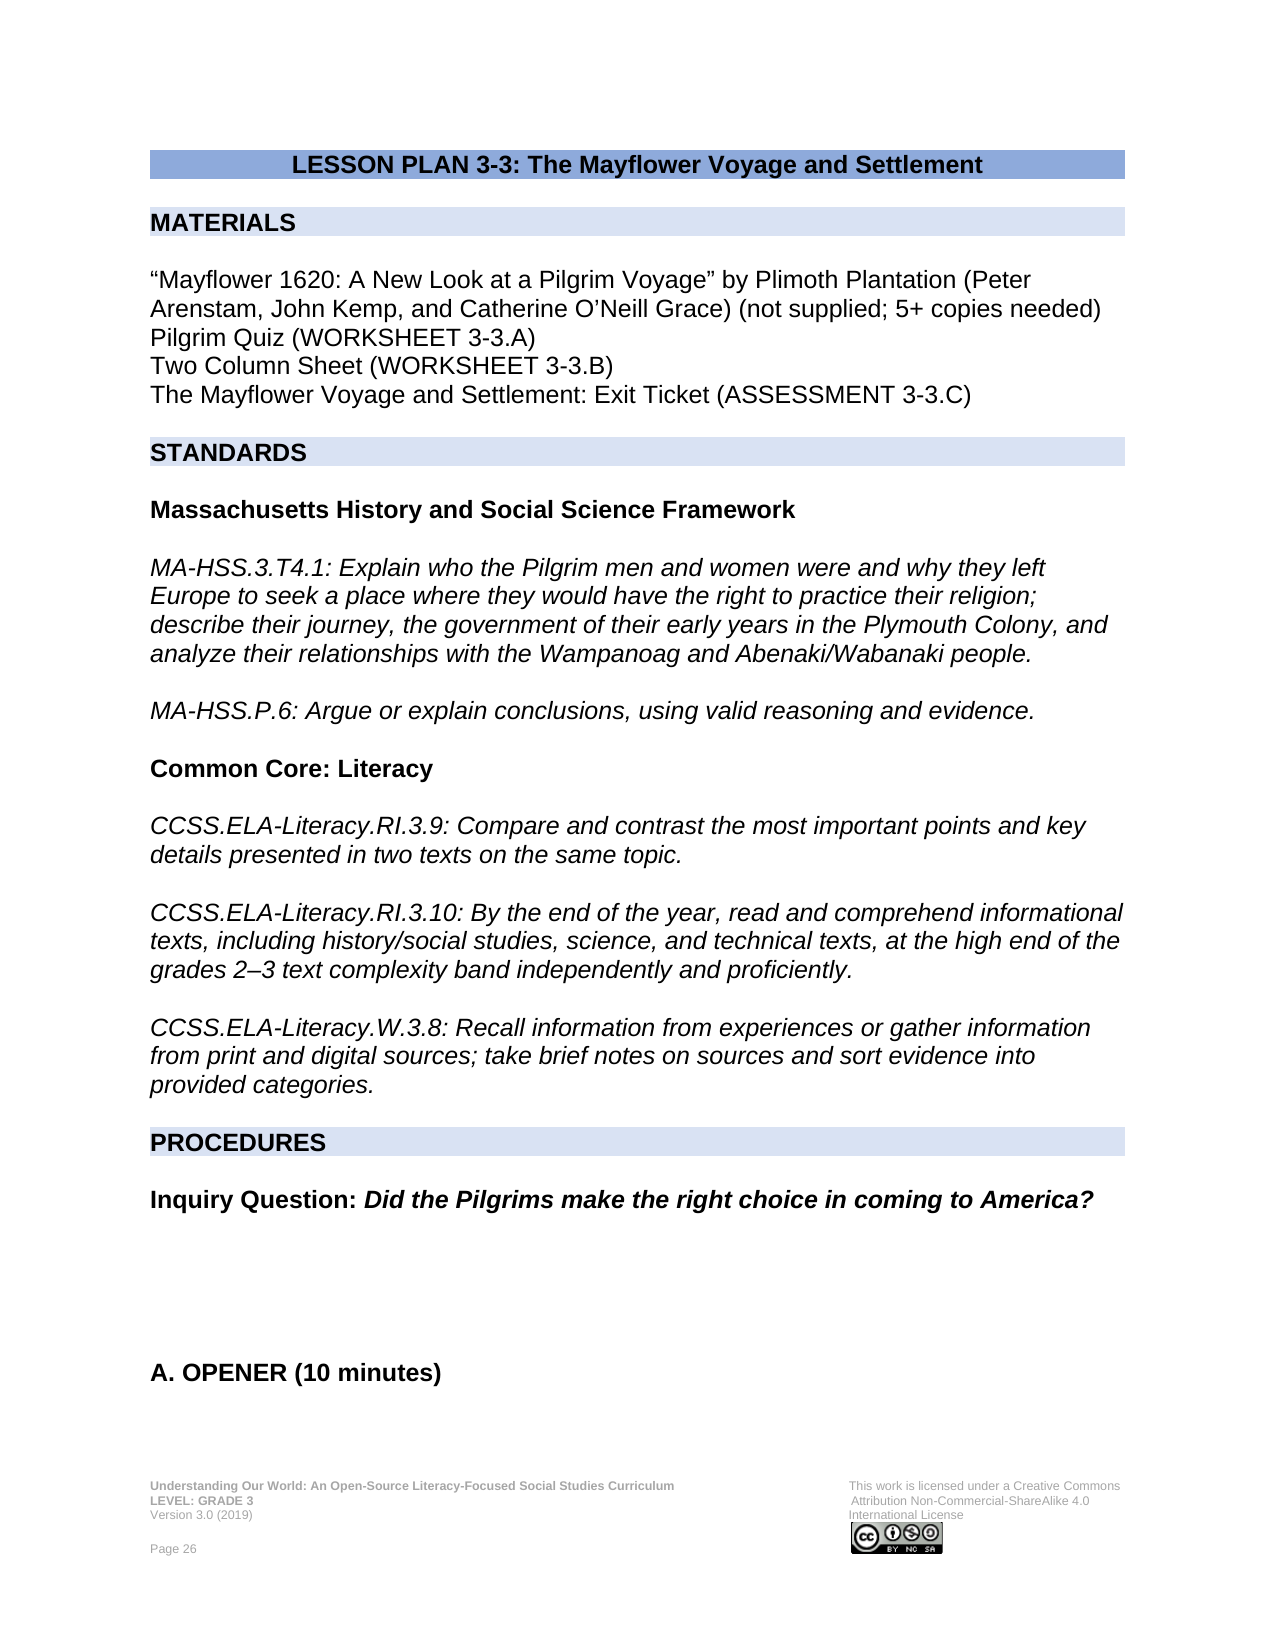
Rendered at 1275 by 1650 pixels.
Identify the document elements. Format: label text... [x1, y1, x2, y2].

text CCSS.ELA-Literacy.W.3.8: Recall information from experiences or gather information from print and digital sources; take brief notes on sources and sort evidence into provided categories. [150, 1012, 1125, 1099]
text Inquiry Question: Did the Pilgrims make the right choice in coming to America? [150, 1185, 1125, 1214]
picture [851, 1522, 943, 1554]
text Pilgrim Quiz (WORKSHEET 3-3.A) [150, 322, 1125, 351]
text The Mayflower Voyage and Settlement: Exit Ticket (ASSESSMENT 3-3.C) [150, 380, 1125, 409]
text Massachusetts History and Social Science Framework [150, 495, 1125, 524]
text MATERIALS [150, 207, 1125, 236]
text CCSS.ELA-Literacy.RI.3.9: Compare and contrast the most important points and key details presented in two texts on the same topic. [150, 811, 1125, 869]
text MA-HSS.3.T4.1: Explain who the Pilgrim men and women were and why they left Europe to seek a place where they would have the right to practice their religion; describe their journey, the government of their early years in the Plymouth Colony, and analyze their relationships with the Wampanoag and Abenaki/Wabanaki people. [150, 552, 1125, 667]
text LESSON PLAN 3-3: The Mayflower Voyage and Settlement [150, 150, 1125, 179]
text Common Core: Literacy [150, 754, 1125, 782]
text A. OPENER (10 minutes) [150, 1357, 1125, 1386]
text STANDARDS [150, 437, 1125, 466]
text PROCEDURES [150, 1127, 1125, 1156]
text “Mayflower 1620: A New Look at a Pilgrim Voyage” by Plimoth Plantation (Peter Arenstam, John Kemp, and Catherine O’Neill Grace) (not supplied; 5+ copies needed) [150, 265, 1125, 322]
text CCSS.ELA-Literacy.RI.3.10: By the end of the year, read and comprehend informational texts, including history/social studies, science, and technical texts, at the high end of the grades 2–3 text complexity band independently and proficiently. [150, 897, 1125, 984]
text MA-HSS.P.6: Argue or explain conclusions, using valid reasoning and evidence. [150, 696, 1125, 725]
text Two Column Sheet (WORKSHEET 3-3.B) [150, 351, 1125, 380]
